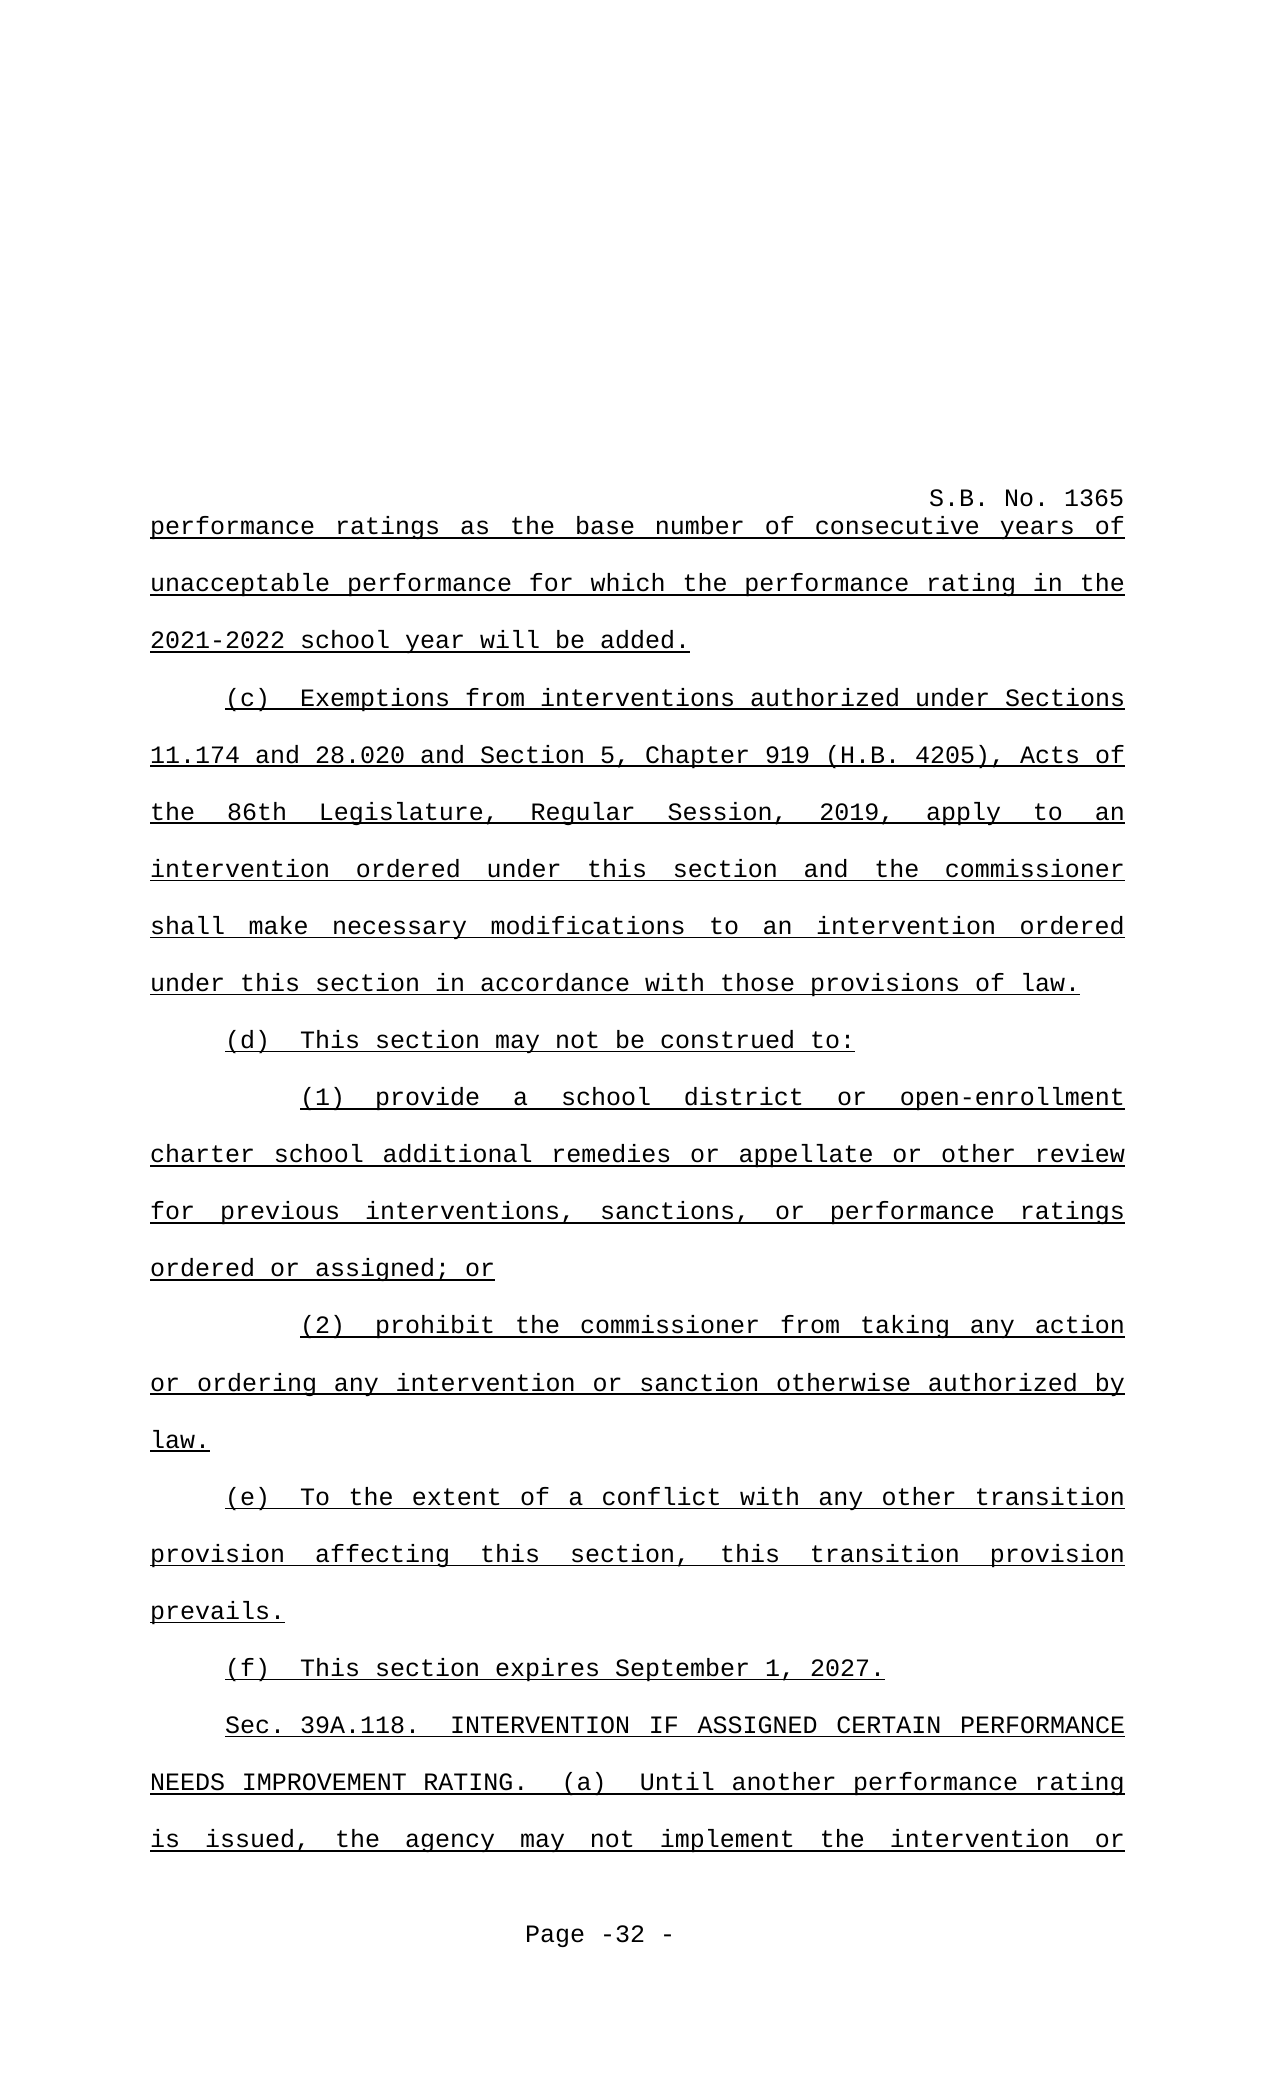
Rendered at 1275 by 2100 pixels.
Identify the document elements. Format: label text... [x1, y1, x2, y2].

text (f) This section expires September 1, 2027. [150, 1655, 1125, 1684]
text (d) This section may not be construed to: [150, 1027, 1125, 1056]
text (1) provide a school district or open-enrollment charter school additional remedies or appellate or other review for previous interventions, sanctions, or performance ratings ordered or assigned; or [150, 1167, 1125, 1222]
text (1) provide a school district or open-enrollment charter school additional remedies or appellate or other review for previous interventions, sanctions, or performance ratings ordered or assigned; or [150, 1224, 1125, 1284]
text (e) To the extent of a conflict with any other transition provision affecting this section, this transition provision prevails. [150, 1566, 1125, 1627]
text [150, 1795, 1125, 1850]
text (c) Exemptions from interventions authorized under Sections 11.174 and 28.020 and Section 5, Chapter 919 (H.B. 4205), Acts of the 86th Legislature, Regular Session, 2019, apply to an intervention ordered under this section and the commissioner shall make necessary modifications to an intervention ordered under this section in accordance with those provisions of law. [150, 938, 1125, 999]
text (c) Exemptions from interventions authorized under Sections 11.174 and 28.020 and Section 5, Chapter 919 (H.B. 4205), Acts of the 86th Legislature, Regular Session, 2019, apply to an intervention ordered under this section and the commissioner shall make necessary modifications to an intervention ordered under this section in accordance with those provisions of law. [150, 881, 1125, 937]
text (e) To the extent of a conflict with any other transition provision affecting this section, this transition provision prevails. [150, 1484, 1125, 1565]
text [150, 514, 1125, 537]
text (c) Exemptions from interventions authorized under Sections 11.174 and 28.020 and Section 5, Chapter 919 (H.B. 4205), Acts of the 86th Legislature, Regular Session, 2019, apply to an intervention ordered under this section and the commissioner shall make necessary modifications to an intervention ordered under this section in accordance with those provisions of law. [150, 824, 1125, 880]
text (c) Exemptions from interventions authorized under Sections 11.174 and 28.020 and Section 5, Chapter 919 (H.B. 4205), Acts of the 86th Legislature, Regular Session, 2019, apply to an intervention ordered under this section and the commissioner shall make necessary modifications to an intervention ordered under this section in accordance with those provisions of law. [150, 685, 1125, 765]
text (2) prohibit the commissioner from taking any action or ordering any intervention or sanction otherwise authorized by law. [150, 1395, 1125, 1456]
text (c) Exemptions from interventions authorized under Sections 11.174 and 28.020 and Section 5, Chapter 919 (H.B. 4205), Acts of the 86th Legislature, Regular Session, 2019, apply to an intervention ordered under this section and the commissioner shall make necessary modifications to an intervention ordered under this section in accordance with those provisions of law. [150, 767, 1125, 822]
text (1) provide a school district or open-enrollment charter school additional remedies or appellate or other review for previous interventions, sanctions, or performance ratings ordered or assigned; or [150, 1084, 1125, 1165]
text (2) prohibit the commissioner from taking any action or ordering any intervention or sanction otherwise authorized by law. [150, 1313, 1125, 1393]
